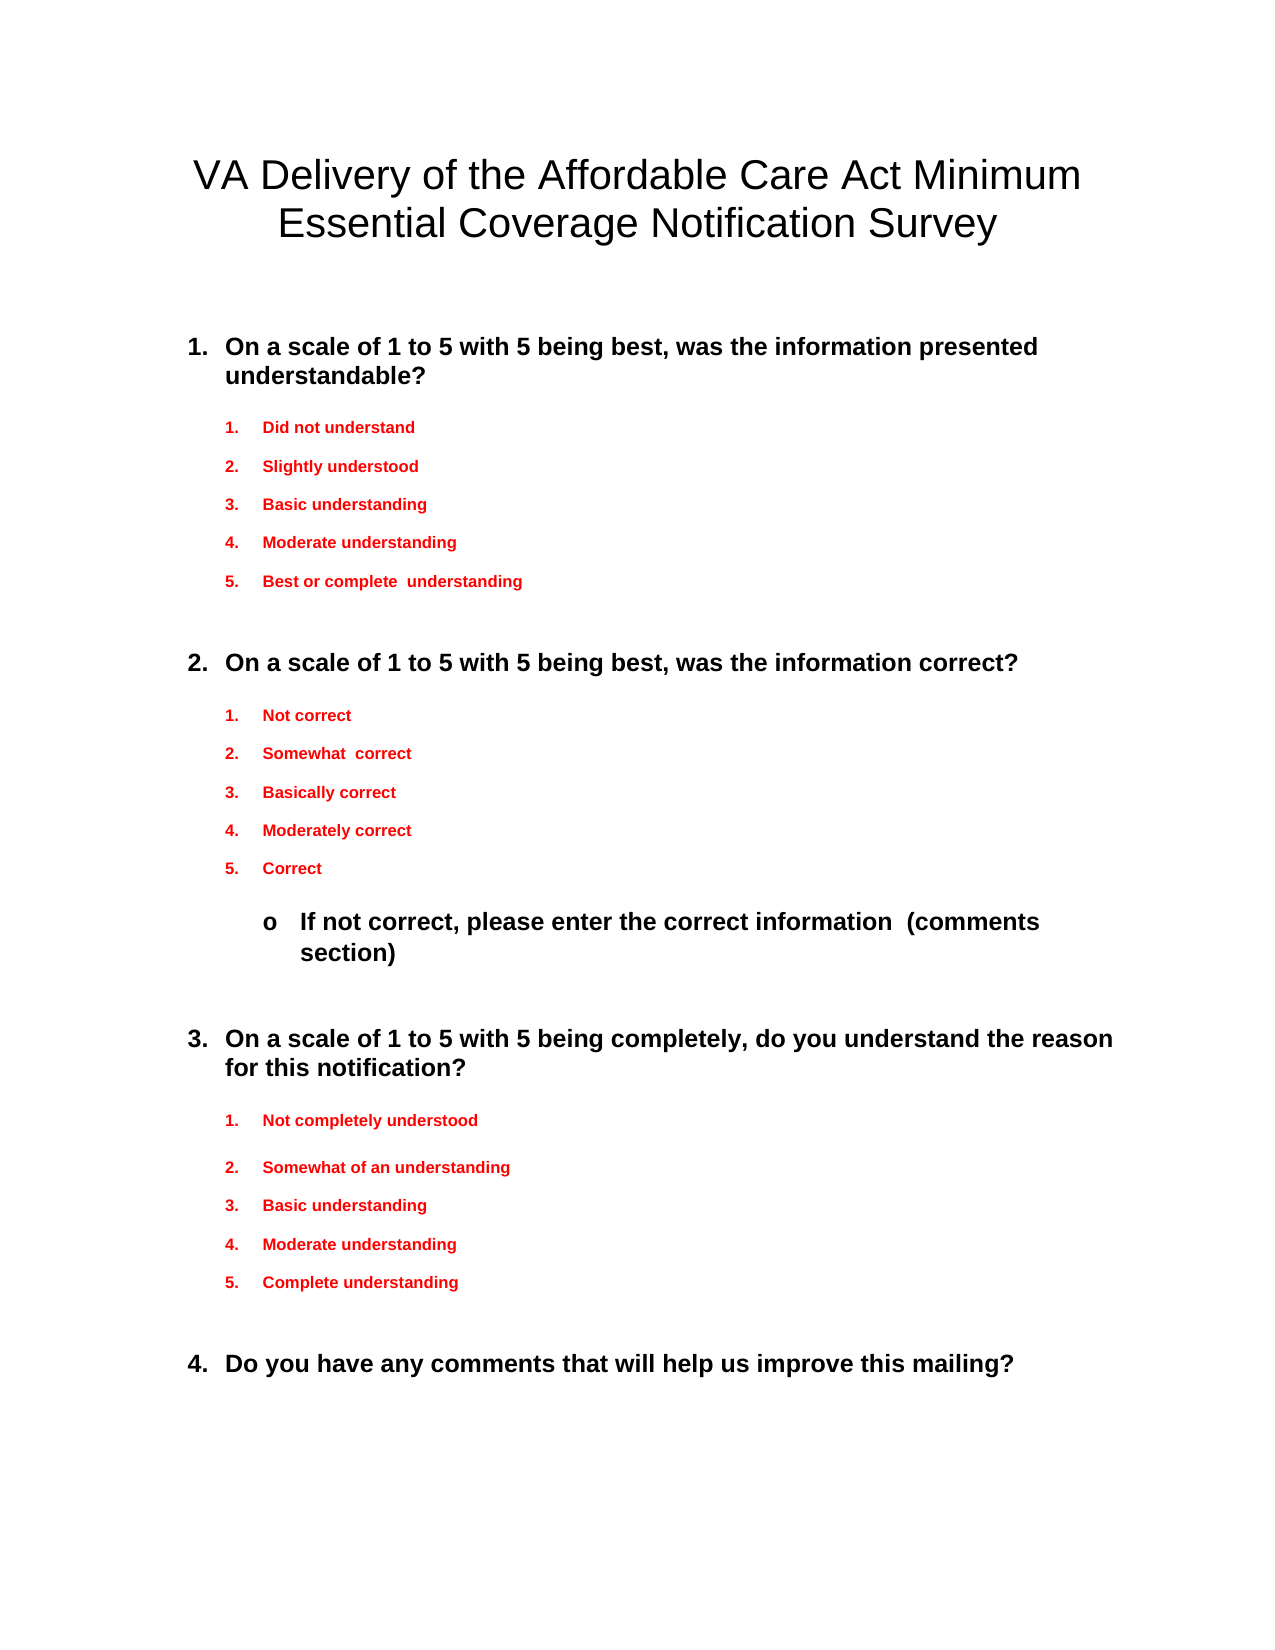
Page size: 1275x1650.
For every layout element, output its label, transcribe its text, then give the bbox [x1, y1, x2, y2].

list Do you have any comments that will help us improve this mailing? [187, 1349, 1125, 1378]
list Not completely understood [225, 1111, 1125, 1130]
list Moderate understanding [225, 533, 1125, 552]
list Slightly understood [225, 457, 1125, 476]
list On a scale of 1 to 5 with 5 being best, was the information correct? [187, 648, 1125, 677]
list Complete understanding [225, 1273, 1125, 1292]
list Moderately correct [225, 821, 1125, 840]
text VA Delivery of the Affordable Care Act Minimum Essential Coverage Notification Survey [150, 150, 1125, 246]
list On a scale of 1 to 5 with 5 being best, was the information presented understandable? [187, 332, 1125, 389]
list Moderate understanding [225, 1234, 1125, 1253]
list If not correct, please enter the correct information (comments section) [262, 907, 1125, 967]
list Somewhat correct [225, 744, 1125, 763]
list Basic understanding [225, 1196, 1125, 1215]
list Basically correct [225, 782, 1125, 802]
list Somewhat of an understanding [225, 1158, 1125, 1177]
list Not correct [225, 706, 1125, 725]
list Correct [225, 859, 1125, 878]
list Basic understanding [225, 495, 1125, 514]
list Did not understand [225, 418, 1125, 437]
list Best or complete understanding [225, 572, 1125, 591]
list On a scale of 1 to 5 with 5 being completely, do you understand the reason for this notification? [187, 1024, 1125, 1082]
